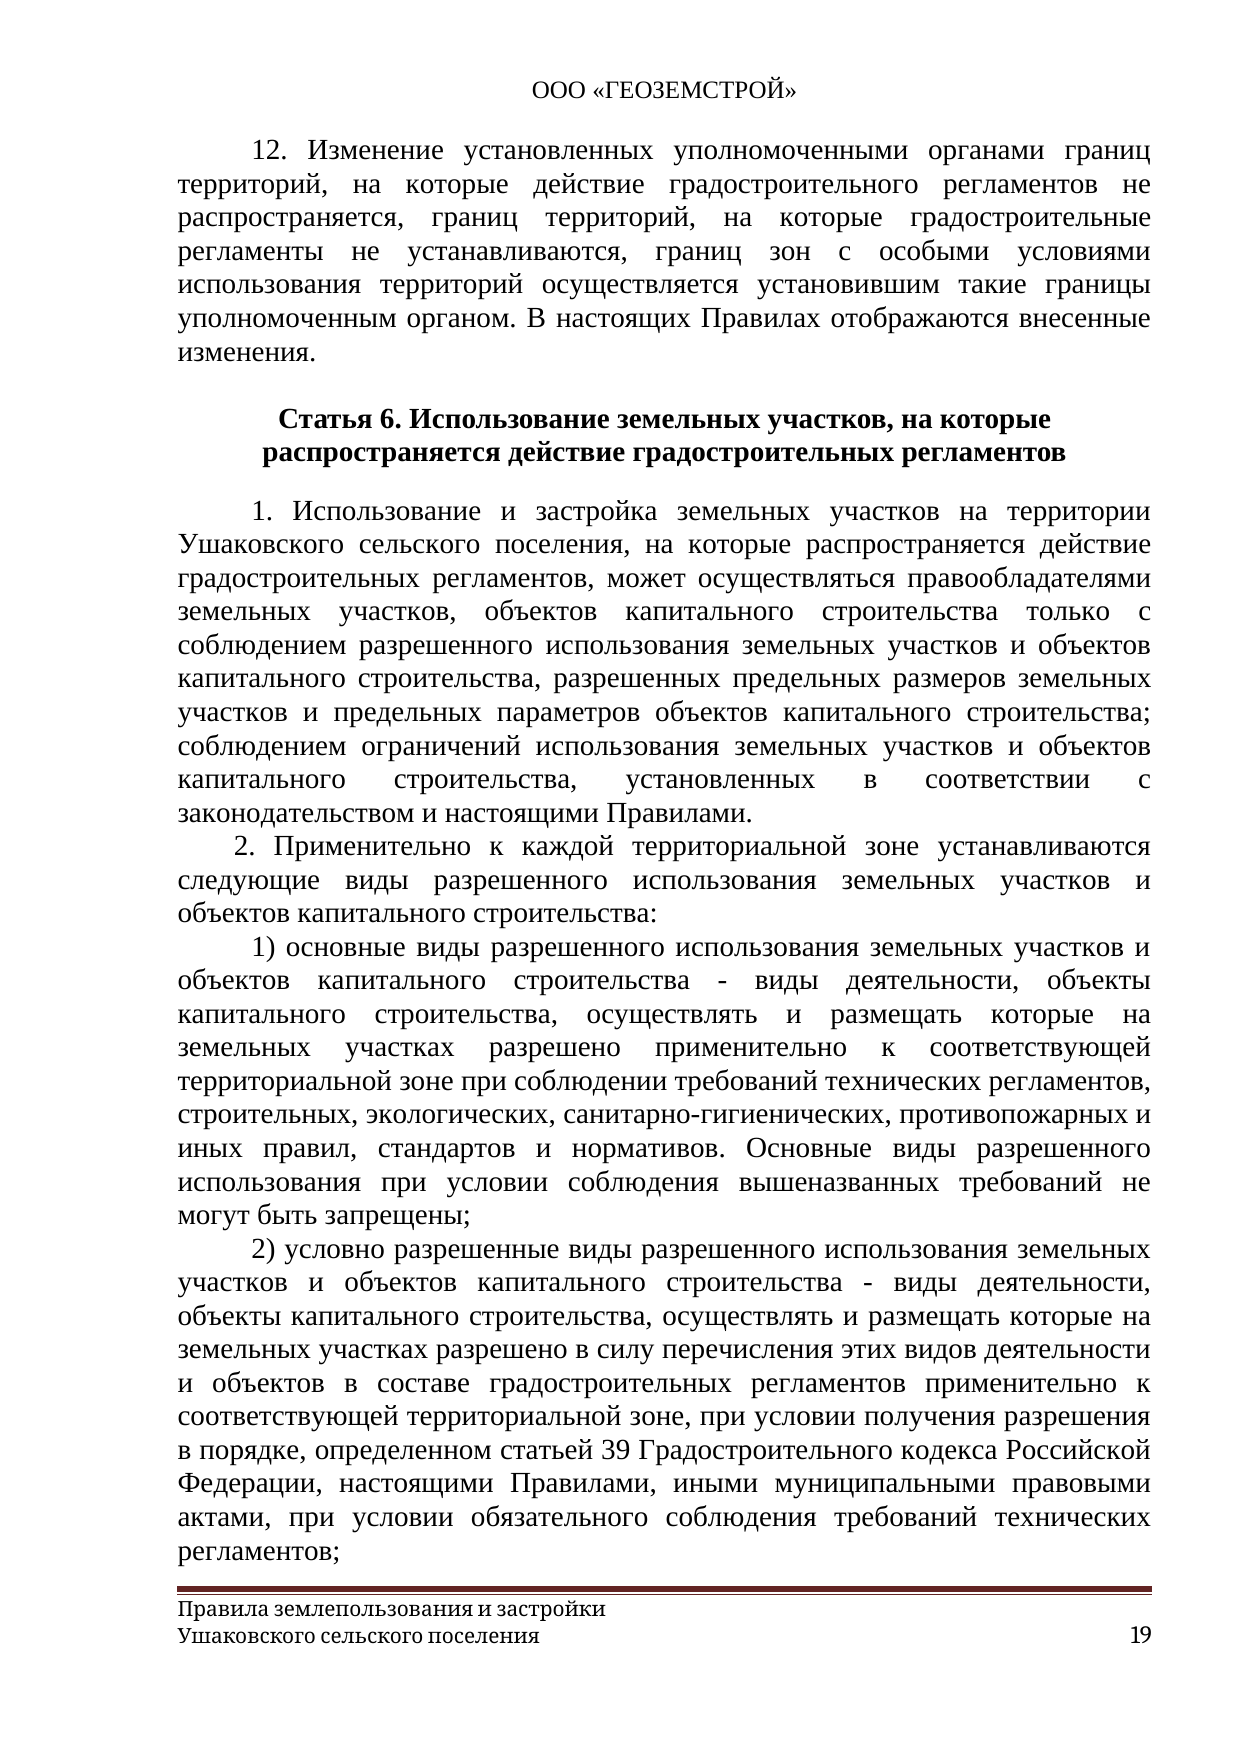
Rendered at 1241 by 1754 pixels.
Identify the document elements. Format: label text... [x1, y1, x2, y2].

text 2. Применительно к каждой территориальной зоне устанавливаются следующие виды разрешенного использования земельных участков и объектов капитального строительства: [177, 828, 1152, 929]
text 1. Использование и застройка земельных участков на территории Ушаковского сельского поселения, на которые распространяется действие градостроительных регламентов, может осуществляться правообладателями земельных участков, объектов капитального строительства только с соблюдением разрешенного использования земельных участков и объектов капитального строительства, разрешенных предельных размеров земельных участков и предельных параметров объектов капитального строительства; соблюдением ограничений использования земельных участков и объектов капитального строительства, установленных в соответствии с законодательством и настоящими Правилами. [177, 493, 1152, 828]
text 1) основные виды разрешенного использования земельных участков и объектов капитального строительства - виды деятельности, объекты капитального строительства, осуществлять и размещать которые на земельных участках разрешено применительно к соответствующей территориальной зоне при соблюдении требований технических регламентов, строительных, экологических, санитарно-гигиенических, противопожарных и иных правил, стандартов и нормативов. Основные виды разрешенного использования при условии соблюдения вышеназванных требований не могут быть запрещены; [177, 929, 1152, 1231]
subtitle Статья 6. Использование земельных участков, на которые распространяется действие градостроительных регламентов [177, 401, 1152, 468]
text 12. Изменение установленных уполномоченными органами границ территорий, на которые действие градостроительного регламентов не распространяется, границ территорий, на которые градостроительные регламенты не устанавливаются, границ зон с особыми условиями использования территорий осуществляется установившим такие границы уполномоченным органом. В настоящих Правилах отображаются внесенные изменения. [177, 132, 1152, 367]
text 2) условно разрешенные виды разрешенного использования земельных участков и объектов капитального строительства - виды деятельности, объекты капитального строительства, осуществлять и размещать которые на земельных участках разрешено в силу перечисления этих видов деятельности и объектов в составе градостроительных регламентов применительно к соответствующей территориальной зоне, при условии получения разрешения в порядке, определенном статьей 39 Градостроительного кодекса Российской Федерации, настоящими Правилами, иными муниципальными правовыми актами, при условии обязательного соблюдения требований технических регламентов; [177, 1231, 1152, 1566]
